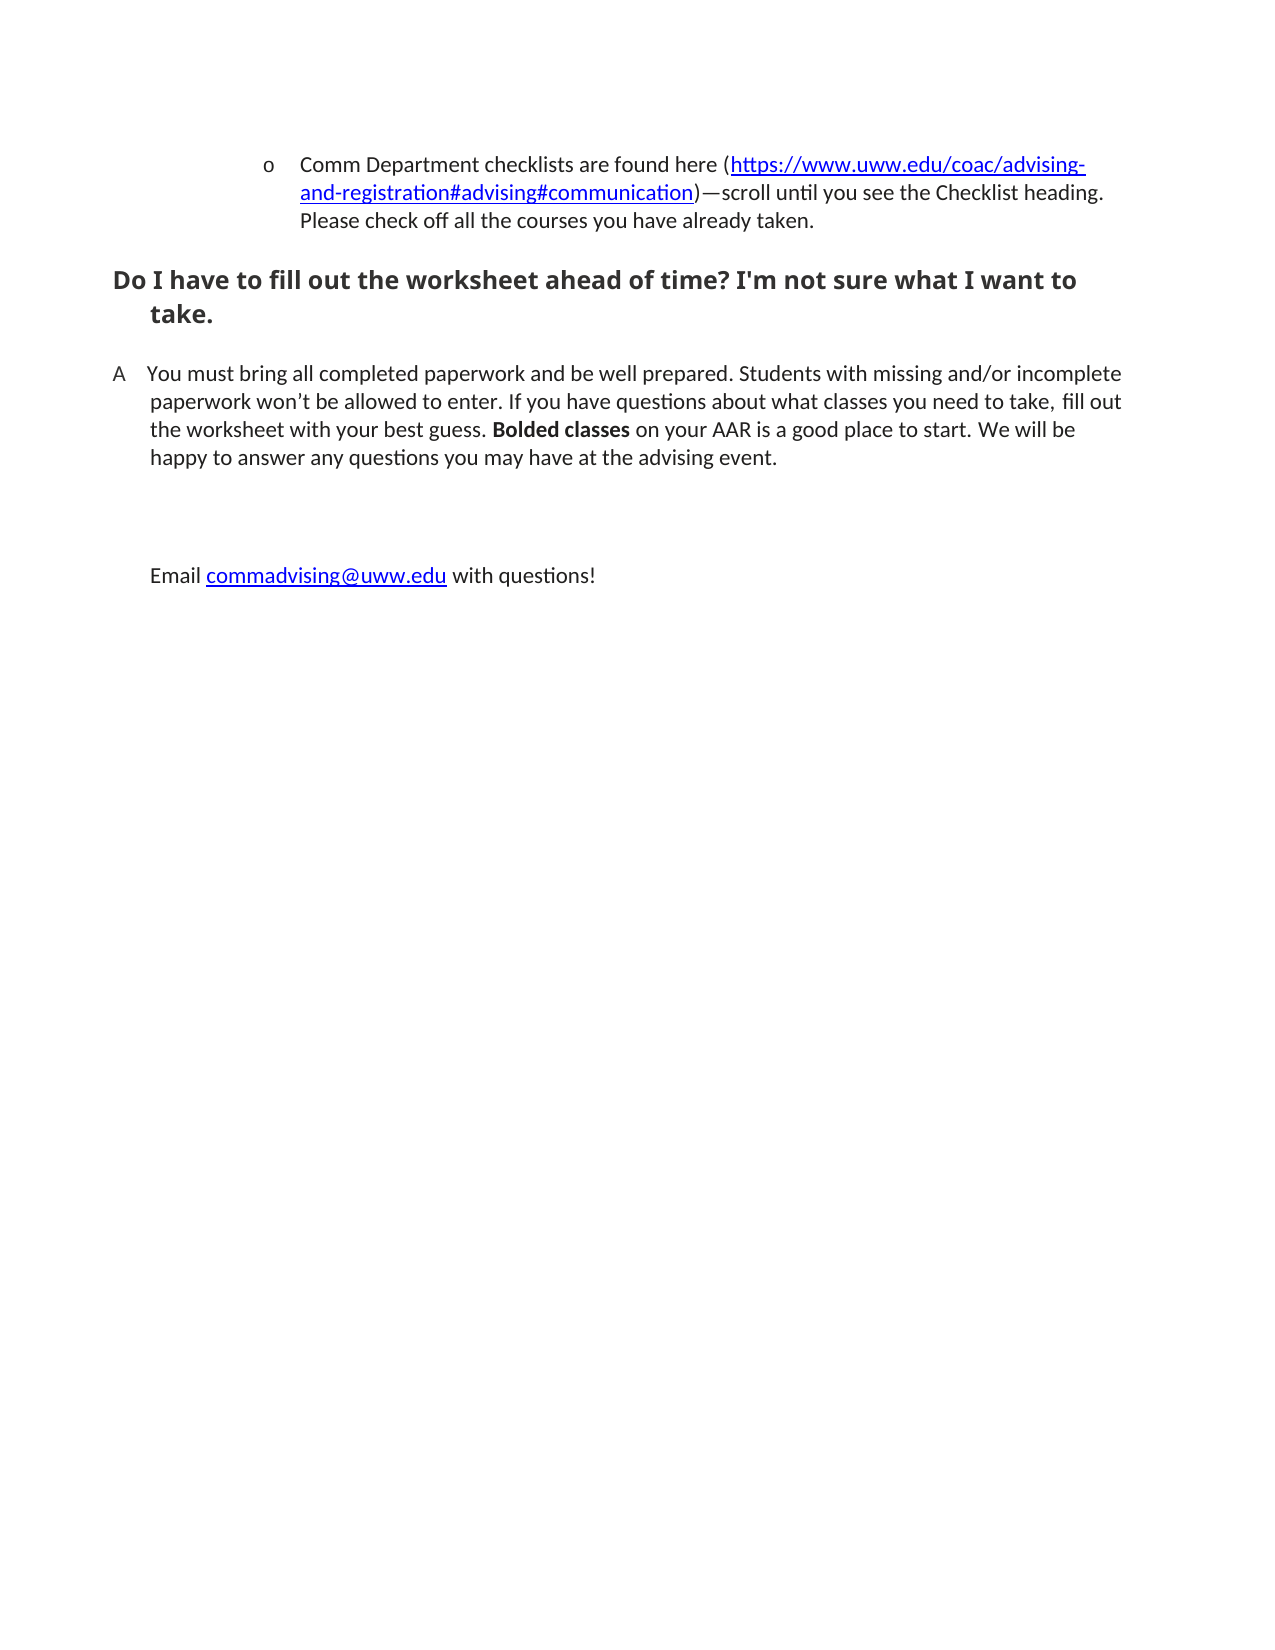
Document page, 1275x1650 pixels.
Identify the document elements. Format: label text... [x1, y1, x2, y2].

list Comm Department checklists are found here (https://www.uww.edu/coac/advising-and-registration#advising#communication)—scroll until you see the Checklist heading. Please check off all the courses you have already taken. [262, 150, 1125, 234]
text Do I have to fill out the worksheet ahead of time? I'm not sure what I want to take. [112, 263, 1125, 331]
text A You must bring all completed paperwork and be well prepared. Students with missing and/or incomplete paperwork won’t be allowed to enter. If you have questions about what classes you need to take, fill out the worksheet with your best guess. Bolded classes on your AAR is a good place to start. We will be happy to answer any questions you may have at the advising event. [112, 359, 1125, 471]
text Email commadvising@uww.edu with questions! [150, 561, 1125, 589]
